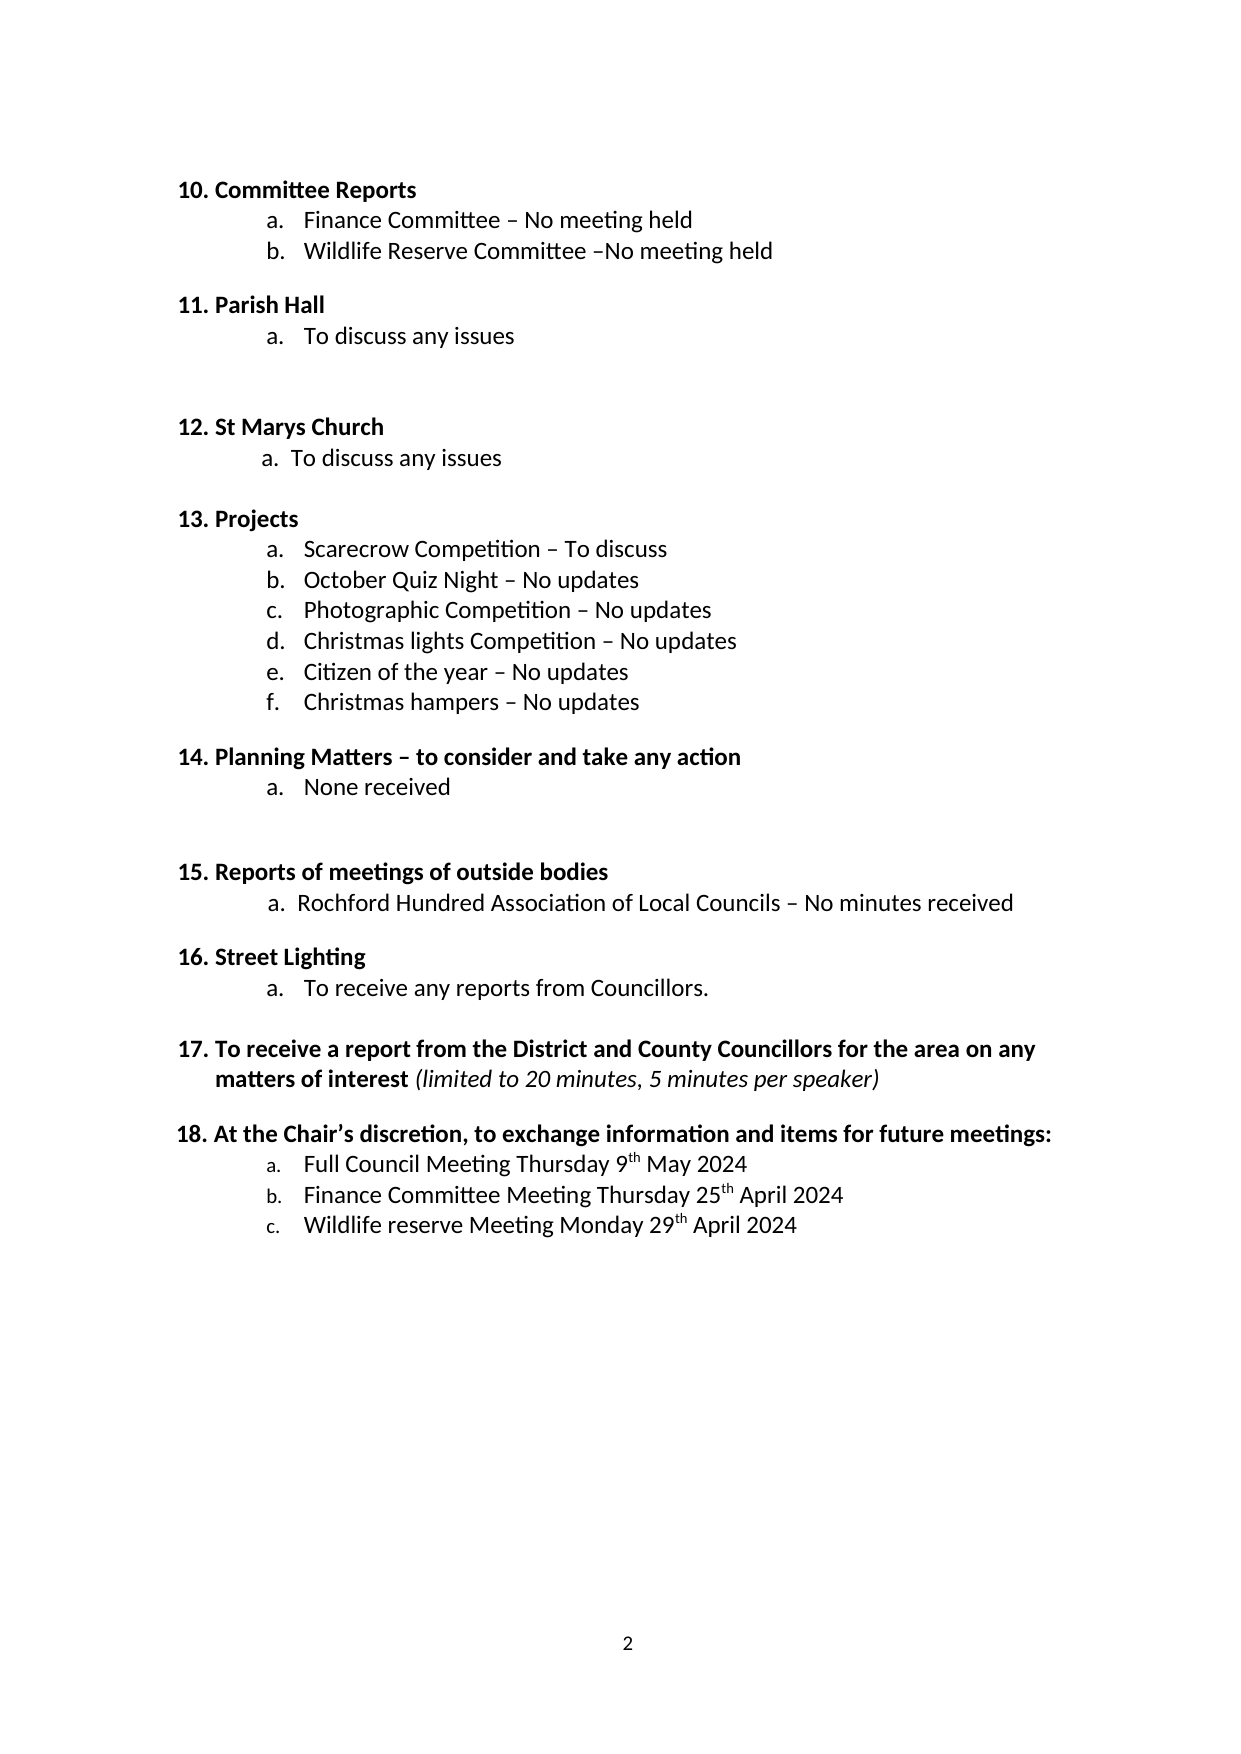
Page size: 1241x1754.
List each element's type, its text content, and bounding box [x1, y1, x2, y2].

list Street Lighting [177, 941, 1108, 972]
text 18. At the Chair’s discretion, to exchange information and items for future meetings: [148, 1118, 1108, 1149]
list To receive any reports from Councillors. [266, 972, 1108, 1002]
list Planning Matters – to consider and take any action [177, 741, 1108, 771]
list Committee Reports [177, 174, 1108, 204]
text a. Rochford Hundred Association of Local Councils – No minutes received [148, 887, 1108, 941]
text a. To discuss any issues [148, 442, 1108, 472]
list Christmas lights Competition – No updates [266, 625, 1108, 656]
list Parish Hall [177, 289, 1108, 320]
list Reports of meetings of outside bodies [177, 856, 1108, 887]
list To receive a report from the District and County Councillors for the area on any matters of interest (limited to 20 minutes, 5 minutes per speaker) [177, 1033, 1108, 1118]
list Full Council Meeting Thursday 9th May 2024 [266, 1149, 1108, 1179]
list Scarecrow Competition – To discuss [266, 533, 1108, 564]
list Wildlife Reserve Committee –No meeting held [266, 235, 1108, 289]
list Finance Committee Meeting Thursday 25th April 2024 [266, 1179, 1108, 1210]
list Wildlife reserve Meeting Monday 29th April 2024 [266, 1210, 1108, 1240]
list St Marys Church [177, 411, 1108, 442]
list Citizen of the year – No updates [266, 656, 1108, 686]
list Finance Committee – No meeting held [266, 204, 1108, 235]
list To discuss any issues [266, 320, 1108, 350]
list Christmas hampers – No updates [266, 686, 1108, 741]
list October Quiz Night – No updates [266, 564, 1108, 594]
list Photographic Competition – No updates [266, 594, 1108, 625]
list Projects [177, 503, 1108, 533]
list None received [266, 771, 1108, 802]
